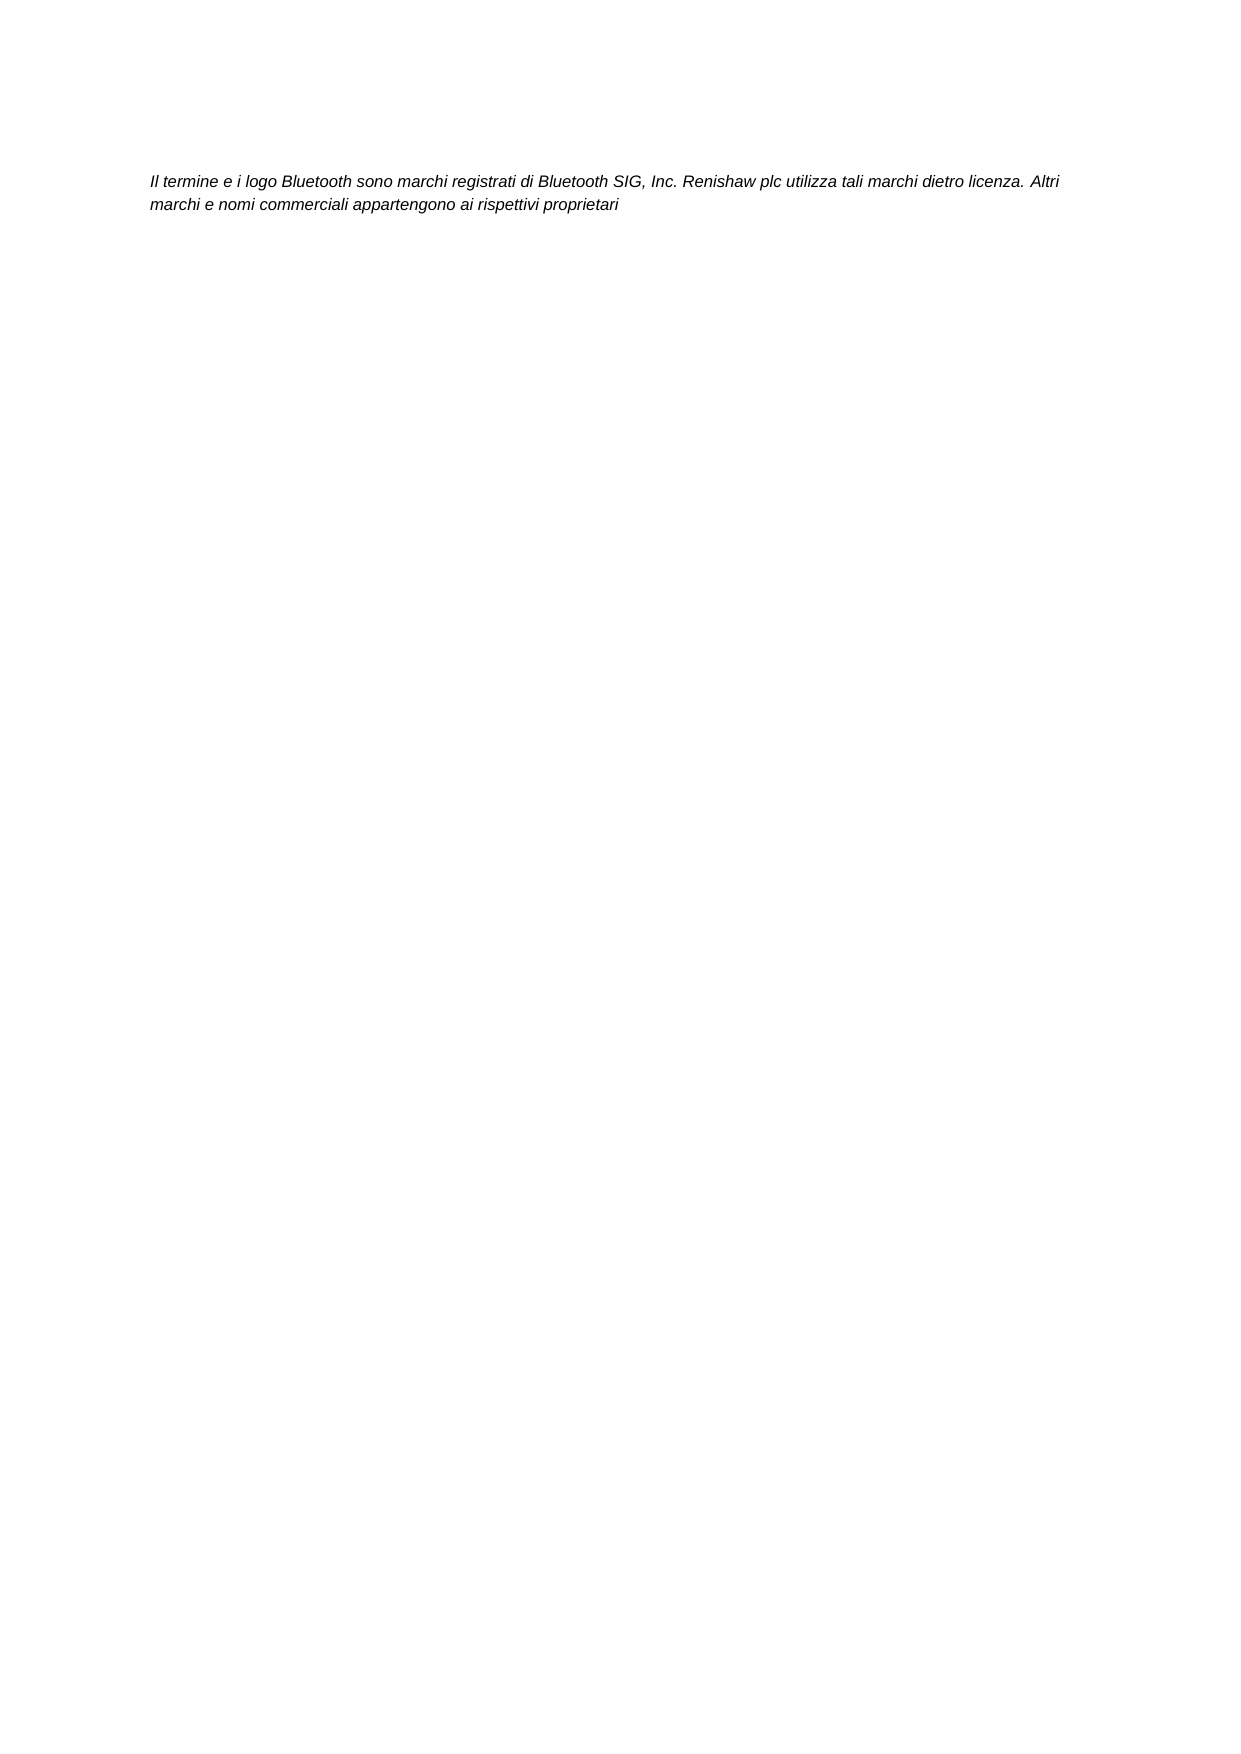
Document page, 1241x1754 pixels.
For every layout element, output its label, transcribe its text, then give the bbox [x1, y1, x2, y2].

text Il termine e i logo Bluetooth sono marchi registrati di Bluetooth SIG, Inc. Renishaw plc utilizza tali marchi dietro licenza. Altri marchi e nomi commerciali appartengono ai rispettivi proprietari [150, 150, 1090, 213]
